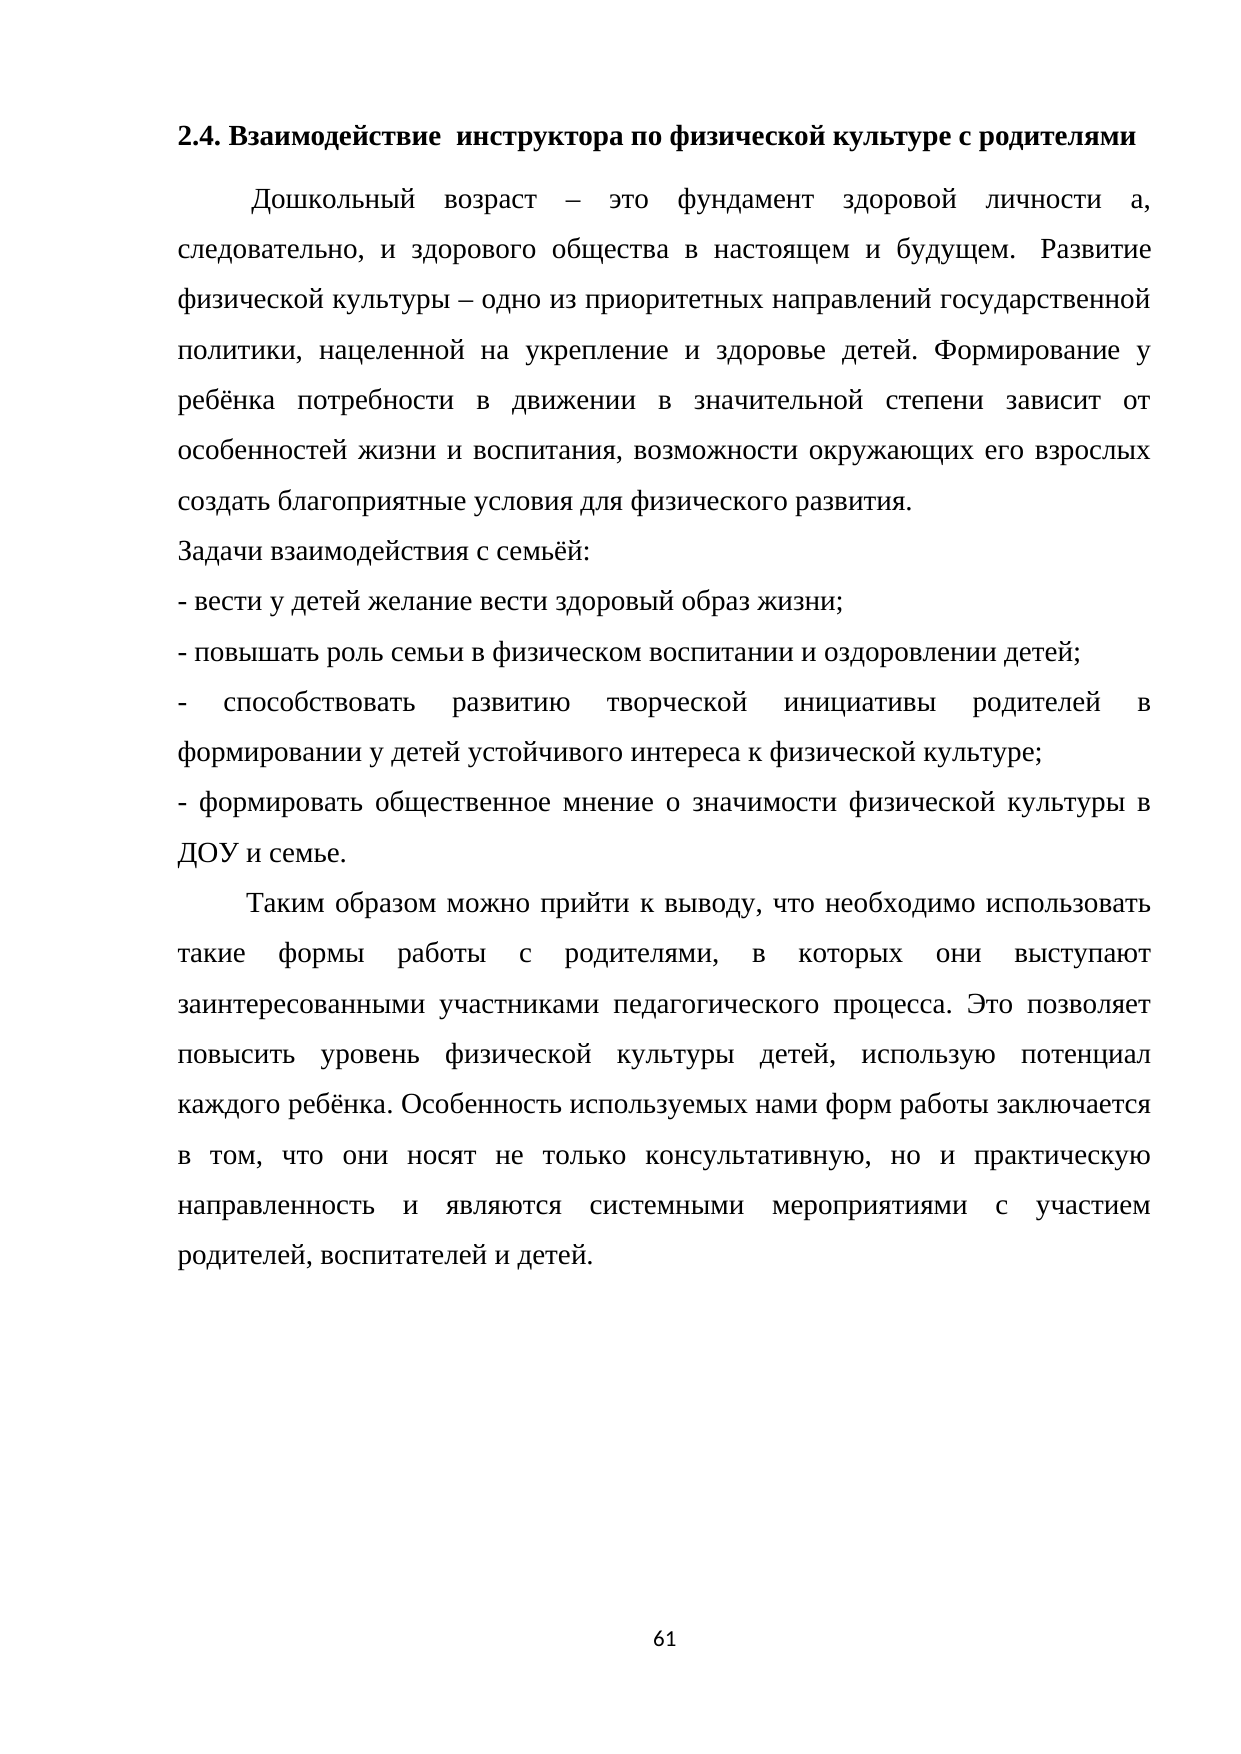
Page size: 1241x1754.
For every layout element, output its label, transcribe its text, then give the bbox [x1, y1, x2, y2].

text - повышать роль семьи в физическом воспитании и оздоровлении детей; [177, 634, 1152, 667]
text - способствовать развитию творческой инициативы родителей в формировании у детей устойчивого интереса к физической культуре; [177, 684, 1152, 768]
text - вести у детей желание вести здоровый образ жизни; [177, 583, 1152, 617]
subtitle 2.4. Взаимодействие инструктора по физической культуре с родителями [177, 118, 1152, 152]
text Задачи взаимодействия с семьёй: [177, 533, 1152, 567]
text - формировать общественное мнение о значимости физической культуры в ДОУ и семье. [177, 784, 1152, 868]
text Таким образом можно прийти к выводу, что необходимо использовать такие формы работы с родителями, в которых они выступают заинтересованными участниками педагогического процесса. Это позволяет повысить уровень физической культуры детей, использую потенциал каждого ребёнка. Особенность используемых нами форм работы заключается в том, что они носят не только консультативную, но и практическую направленность и являются системными мероприятиями с участием родителей, воспитателей и детей. [177, 885, 1152, 1271]
text Дошкольный возраст – это фундамент здоровой личности а, следовательно, и здорового общества в настоящем и будущем. Развитие физической культуры – одно из приоритетных направлений государственной политики, нацеленной на укрепление и здоровье детей. Формирование у ребёнка потребности в движении в значительной степени зависит от особенностей жизни и воспитания, возможности окружающих его взрослых создать благоприятные условия для физического развития. [177, 181, 1152, 516]
